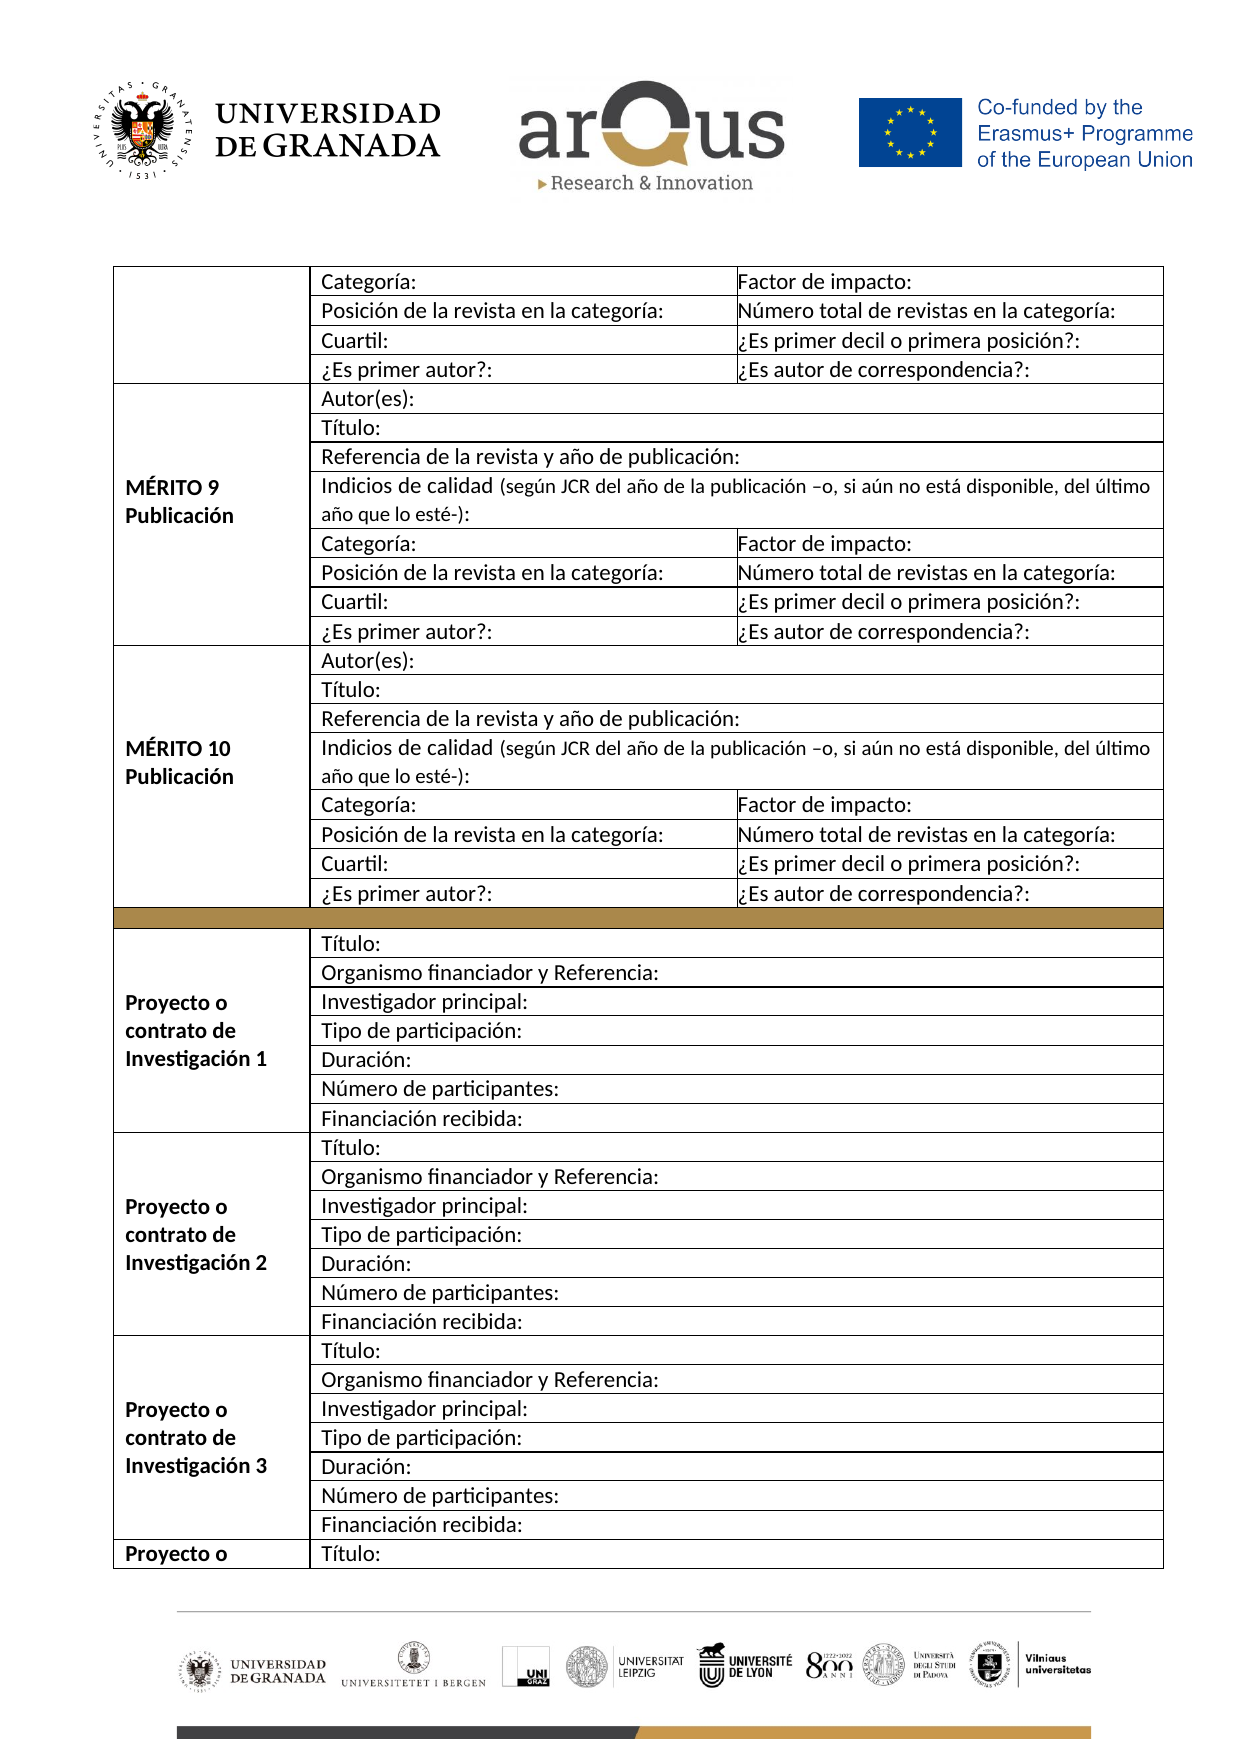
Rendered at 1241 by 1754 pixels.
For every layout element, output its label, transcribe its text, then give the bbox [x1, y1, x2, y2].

table_cell Duración: [311, 1046, 1163, 1073]
picture [93, 82, 441, 179]
table_cell Título: [311, 675, 1163, 703]
table_cell Investigador principal: [311, 988, 1163, 1015]
table_cell Proyecto o contrato de Investigación 2 [114, 1133, 309, 1335]
table_cell Tipo de participación: [311, 1423, 1163, 1451]
table_cell Posición de la revista en la categoría: [311, 296, 737, 324]
table_cell Título: [311, 1133, 1163, 1161]
table_cell Cuartil: [311, 849, 737, 877]
table_cell Posición de la revista en la categoría: [311, 820, 737, 848]
picture [176, 1611, 1092, 1739]
table_cell Número de participantes: [311, 1075, 1163, 1103]
table_cell Tipo de participación: [311, 1220, 1163, 1248]
table_cell Número total de revistas en la categoría: [738, 820, 1163, 848]
table_cell Número de participantes: [311, 1481, 1163, 1509]
table_cell Proyecto o contrato de Investigación 4 [114, 1540, 309, 1568]
table_cell Financiación recibida: [311, 1511, 1163, 1538]
table_cell Proyecto o contrato de Investigación 1 [114, 929, 309, 1132]
table_cell Factor de impacto: [738, 267, 1163, 295]
table_cell ¿Es primer decil o primera posición?: [738, 588, 1163, 616]
table_cell Título: [311, 929, 1163, 957]
table_cell ¿Es primer decil o primera posición?: [738, 326, 1163, 354]
table_cell Proyecto o contrato de Investigación 3 [114, 1336, 309, 1538]
table_cell Categoría: [311, 267, 737, 295]
table_cell Título: [311, 1540, 1163, 1568]
table_cell Referencia de la revista y año de publicación: [311, 704, 1163, 732]
table_cell ¿Es autor de correspondencia?: [738, 355, 1163, 383]
table_cell Organismo financiador y Referencia: [311, 1162, 1163, 1190]
table_cell Financiación recibida: [311, 1307, 1163, 1335]
table_cell ¿Es autor de correspondencia?: [738, 879, 1163, 907]
table_cell Posición de la revista en la categoría: [311, 558, 737, 586]
table_cell Organismo financiador y Referencia: [311, 1365, 1163, 1393]
table_cell Título: [311, 414, 1163, 441]
picture [508, 70, 794, 204]
table_cell Indicios de calidad (según JCR del año de la publicación –o, si aún no está disponible, del último año que lo esté-): [311, 472, 1163, 528]
table_cell Título: [311, 1336, 1163, 1364]
table_cell Autor(es): [311, 384, 1163, 412]
table_cell MÉRITO 10 Publicación [114, 646, 309, 907]
table_cell Categoría: [311, 790, 737, 819]
table_cell Número de participantes: [311, 1278, 1163, 1306]
table_cell Investigador principal: [311, 1191, 1163, 1219]
table_cell ¿Es primer autor?: [311, 617, 737, 645]
table_cell Tipo de participación: [311, 1016, 1163, 1044]
table_cell Organismo financiador y Referencia: [311, 958, 1163, 986]
table_cell Categoría: [311, 529, 737, 557]
picture [859, 98, 1193, 171]
table_cell Autor(es): [311, 646, 1163, 674]
table_cell ¿Es primer autor?: [311, 879, 737, 907]
table_cell ¿Es primer decil o primera posición?: [738, 849, 1163, 877]
table_cell Cuartil: [311, 588, 737, 616]
table_cell Factor de impacto: [738, 529, 1163, 557]
table_cell Duración: [311, 1453, 1163, 1480]
table_cell MÉRITO 9 Publicación [114, 384, 309, 645]
table_cell [114, 908, 1163, 928]
table_cell Número total de revistas en la categoría: [738, 296, 1163, 324]
table_cell Indicios de calidad (según JCR del año de la publicación –o, si aún no está disponible, del último año que lo esté-): [311, 733, 1163, 789]
table_cell ¿Es autor de correspondencia?: [738, 617, 1163, 645]
table_cell Investigador principal: [311, 1394, 1163, 1422]
table_cell Cuartil: [311, 326, 737, 354]
table_cell Número total de revistas en la categoría: [738, 558, 1163, 586]
table_cell Factor de impacto: [738, 790, 1163, 819]
table_cell Duración: [311, 1249, 1163, 1277]
table_cell ¿Es primer autor?: [311, 355, 737, 383]
table_cell Referencia de la revista y año de publicación: [311, 443, 1163, 471]
table_cell Financiación recibida: [311, 1104, 1163, 1132]
